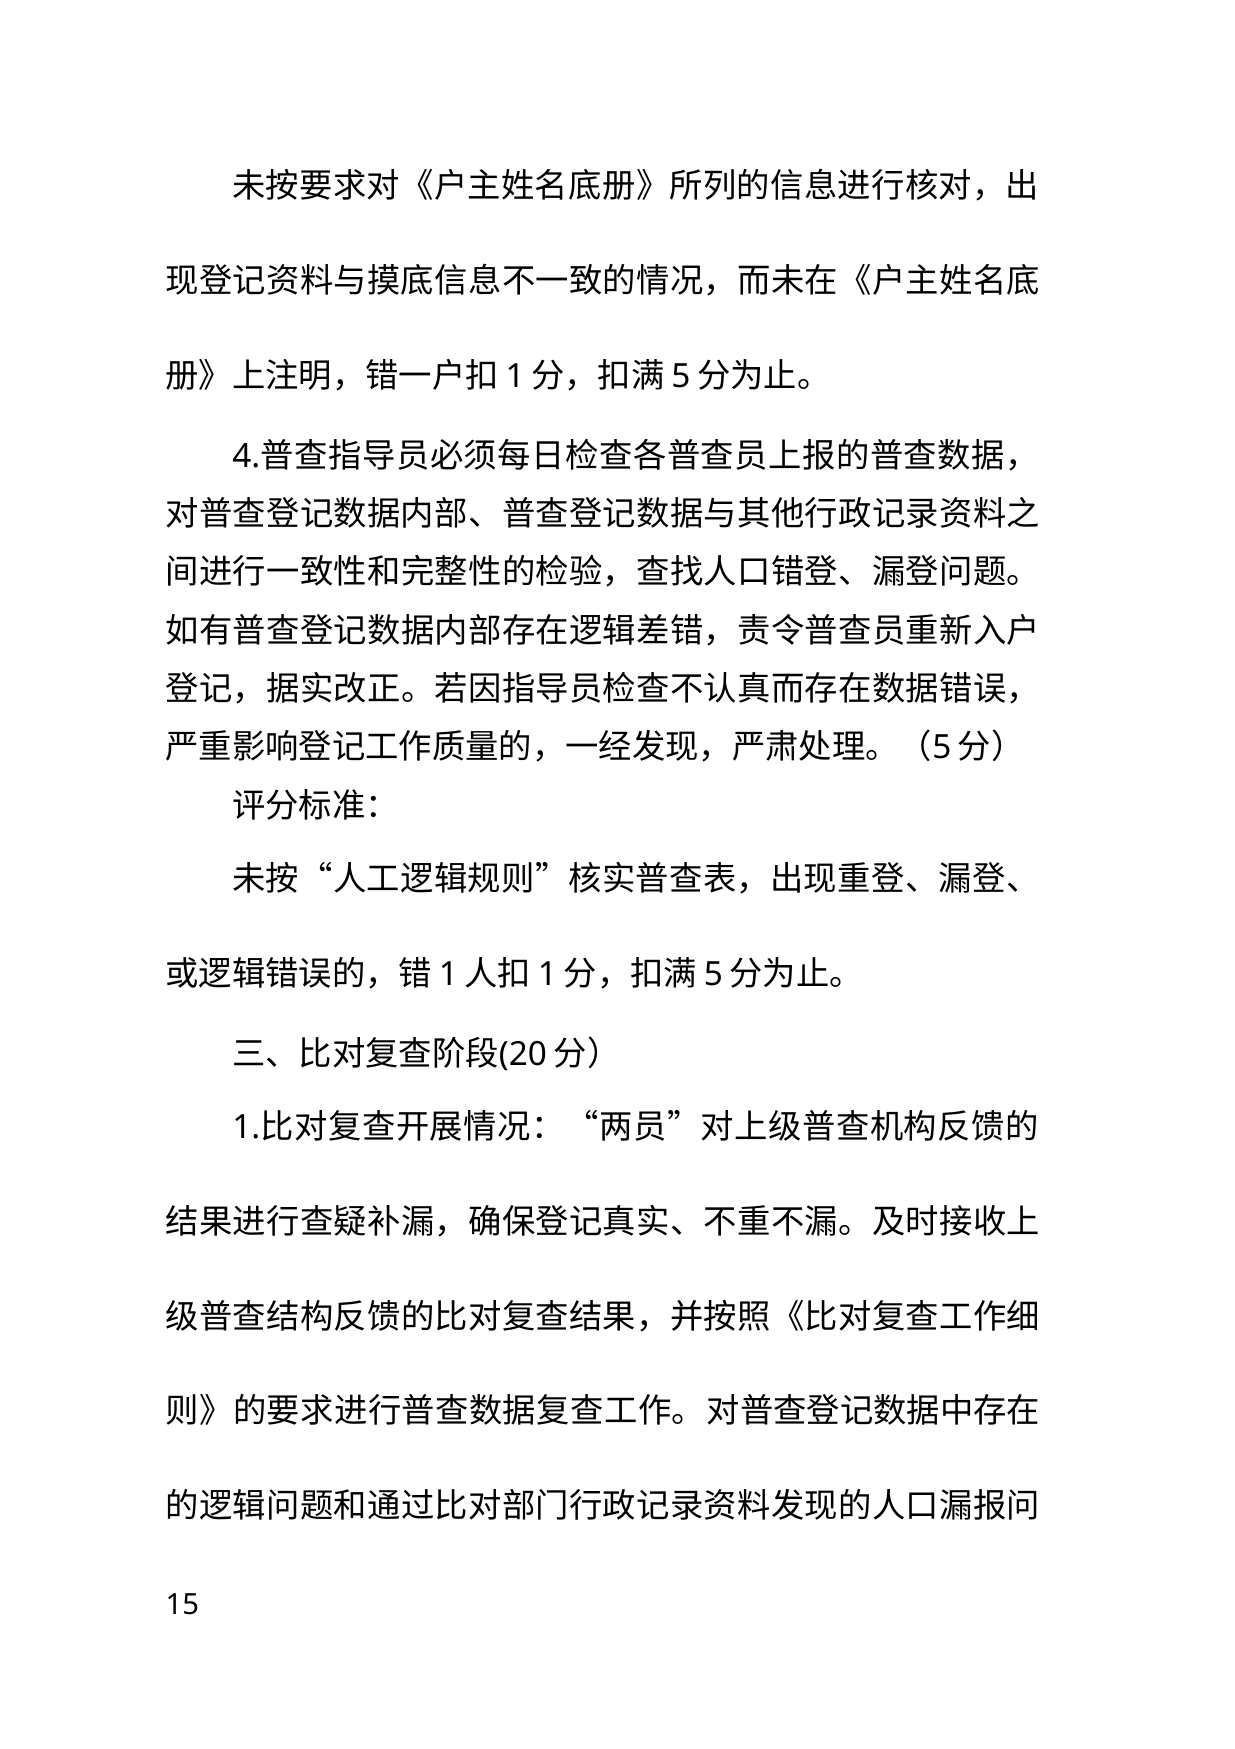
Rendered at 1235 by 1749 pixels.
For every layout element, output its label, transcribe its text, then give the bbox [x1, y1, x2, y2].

text 未按要求对《户主姓名底册》所列的信息进行核对，出现登记资料与摸底信息不一致的情况，而未在《户主姓名底册》上注明，错一户扣1分，扣满5分为止。 [165, 136, 1040, 420]
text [165, 1077, 1040, 1551]
text 评分标准： [165, 770, 1040, 829]
list 三、比对复查阶段(20分） [232, 1018, 1040, 1077]
text 未按“人工逻辑规则”核实普查表，出现重登、漏登、或逻辑错误的，错1人扣1分，扣满5分为止。 [165, 829, 1040, 1018]
text 4.普查指导员必须每日检查各普查员上报的普查数据，对普查登记数据内部、普查登记数据与其他行政记录资料之间进行一致性和完整性的检验，查找人口错登、漏登问题。如有普查登记数据内部存在逻辑差错，责令普查员重新入户登记，据实改正。若因指导员检查不认真而存在数据错误，严重影响登记工作质量的，一经发现，严肃处理。（5分） [165, 420, 1040, 770]
